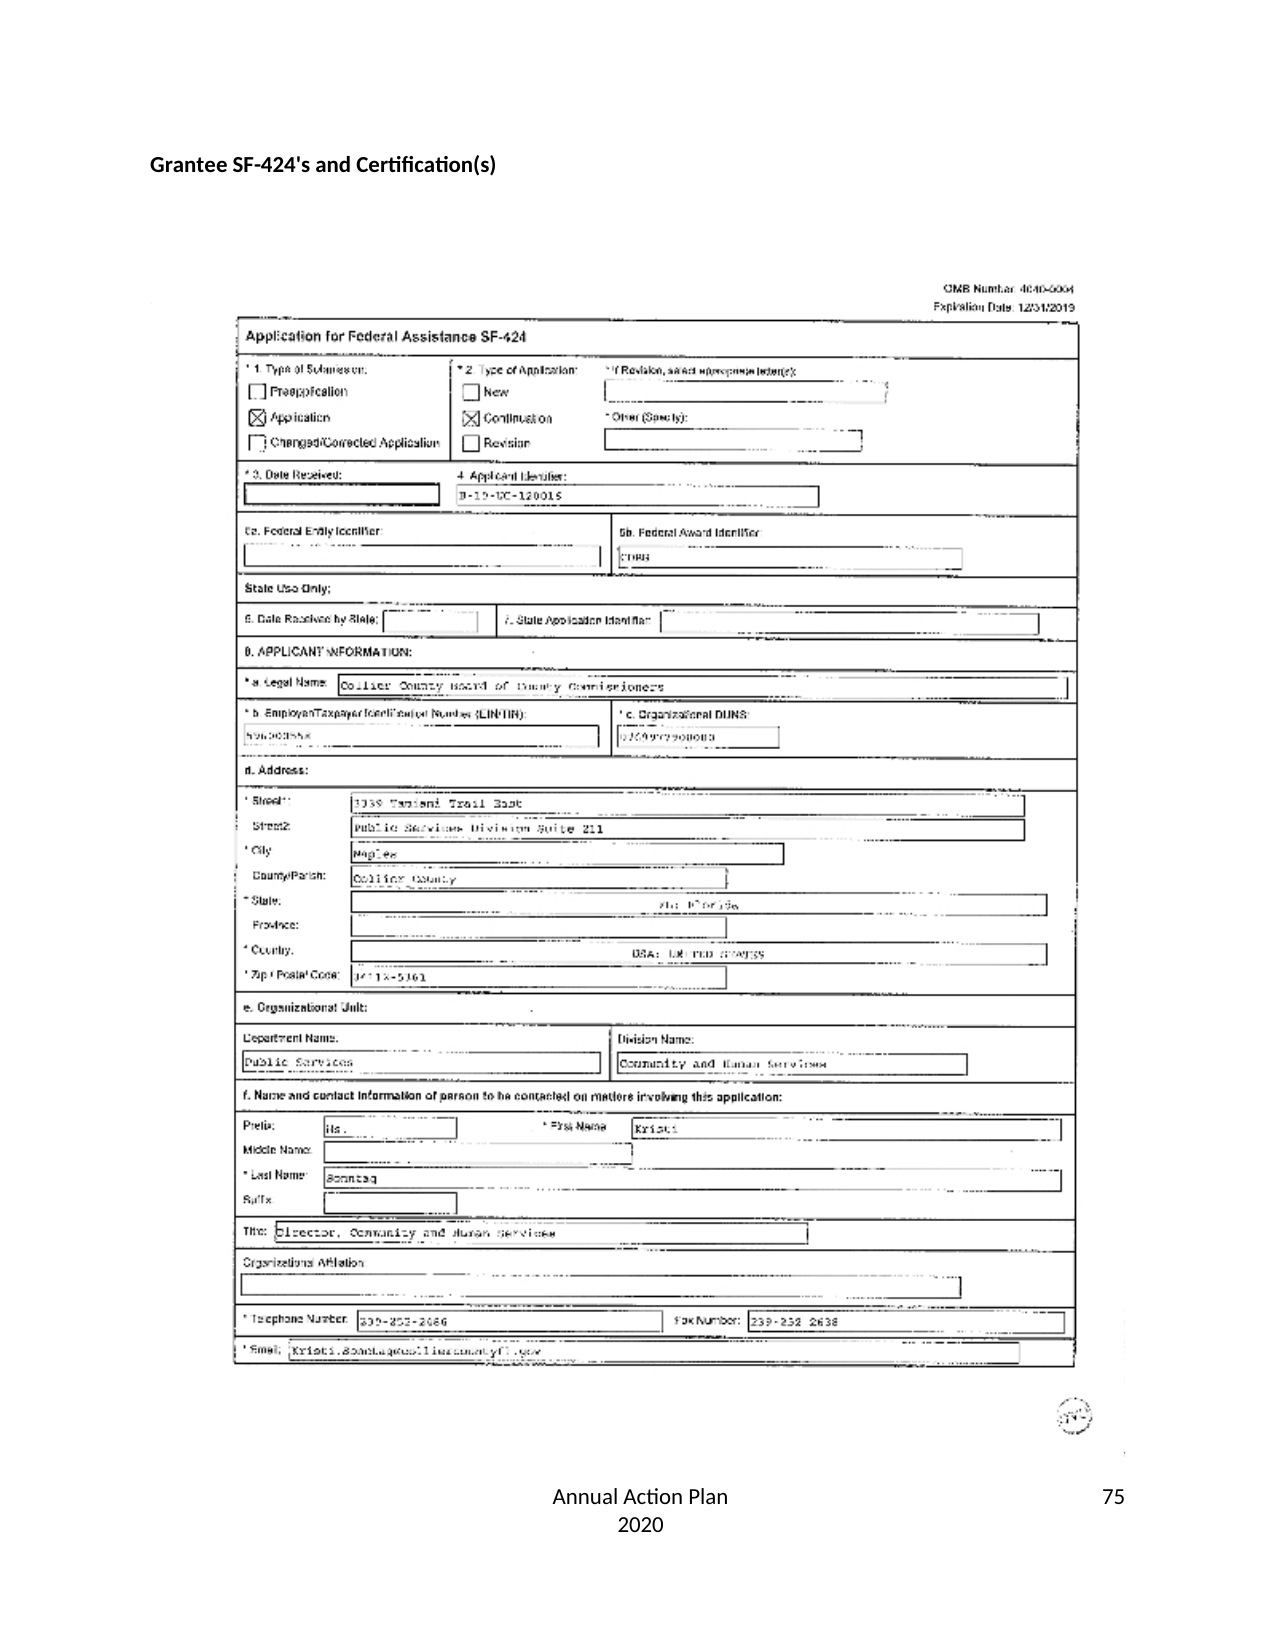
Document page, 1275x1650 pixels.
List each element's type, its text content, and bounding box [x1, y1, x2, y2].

text Grantee SF-424's and Certification(s) [150, 150, 1125, 178]
picture [150, 203, 1125, 1465]
